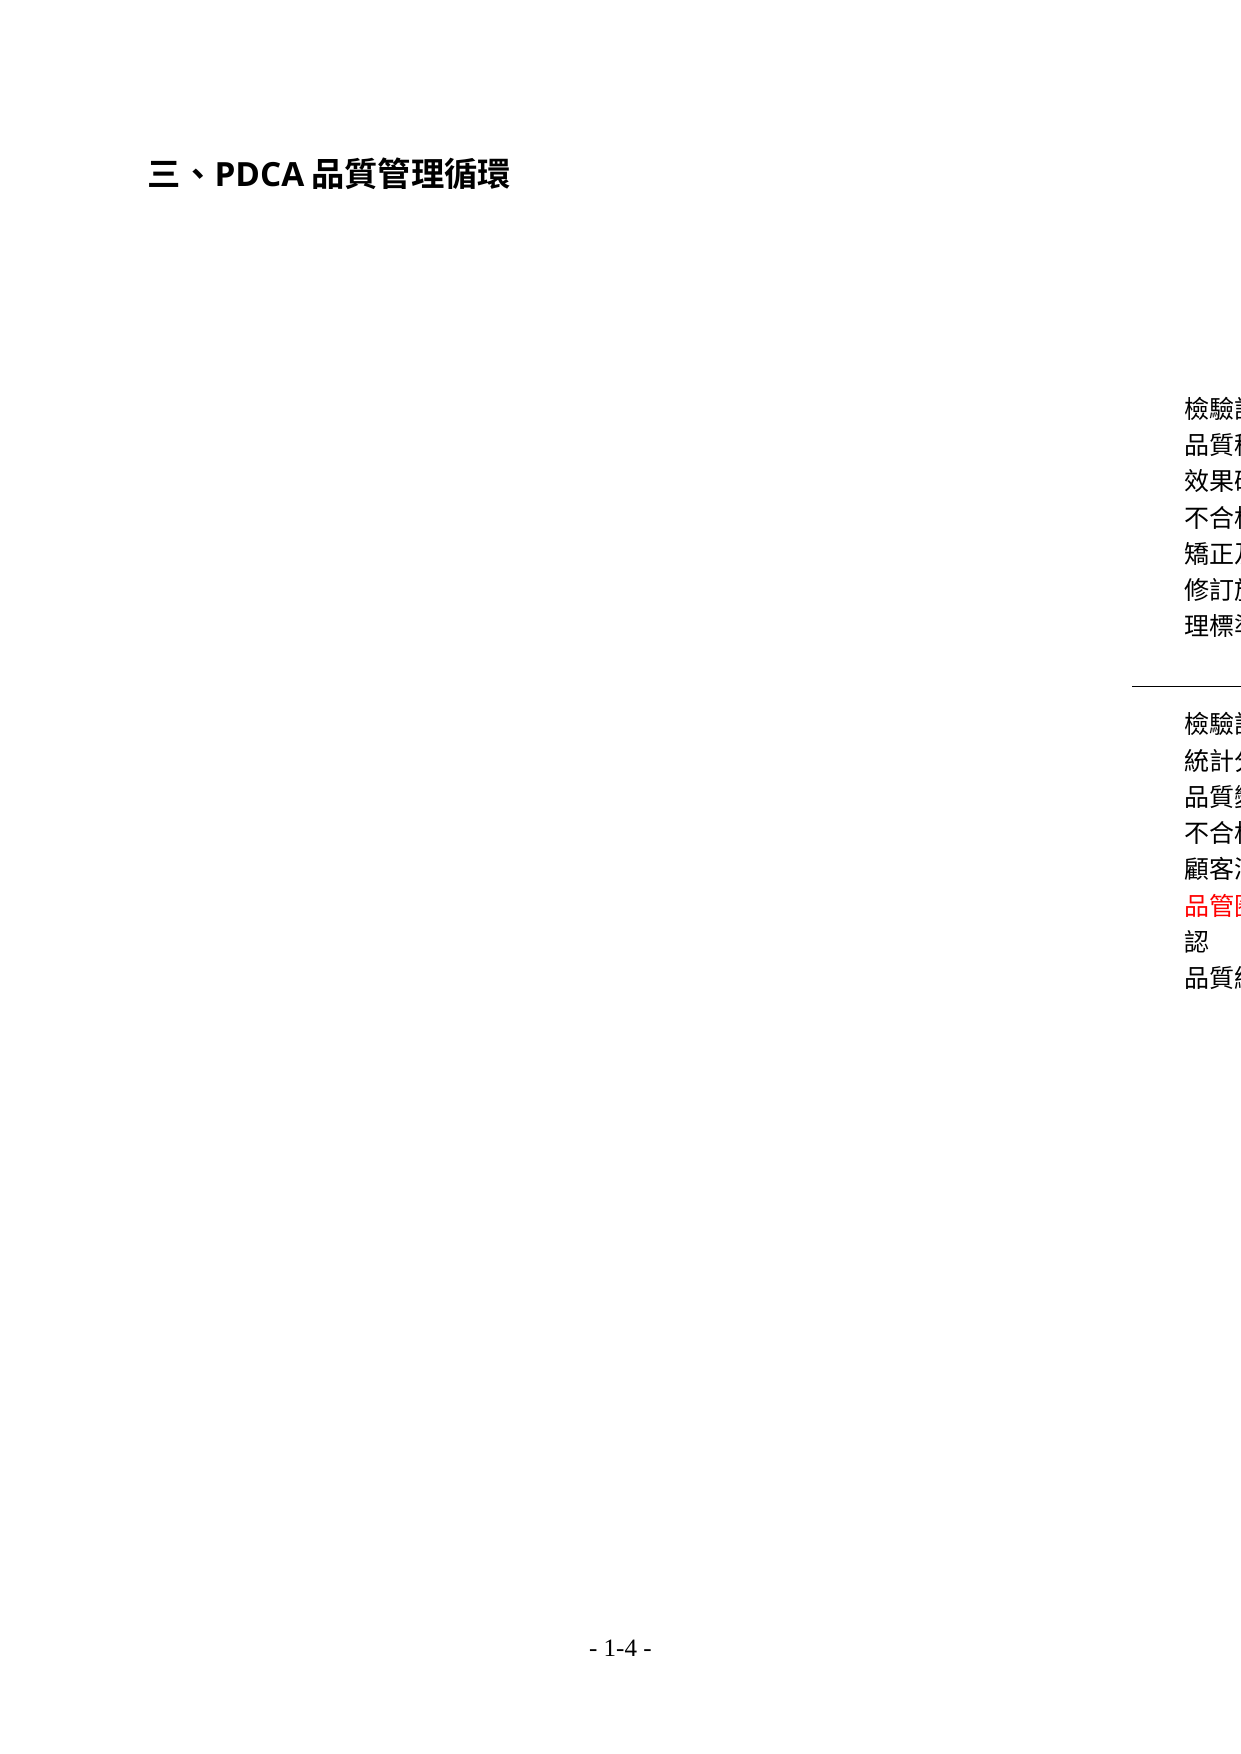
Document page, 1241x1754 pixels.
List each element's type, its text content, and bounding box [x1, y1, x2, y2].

text 三、PDCA品質管理循環 [148, 148, 1092, 196]
